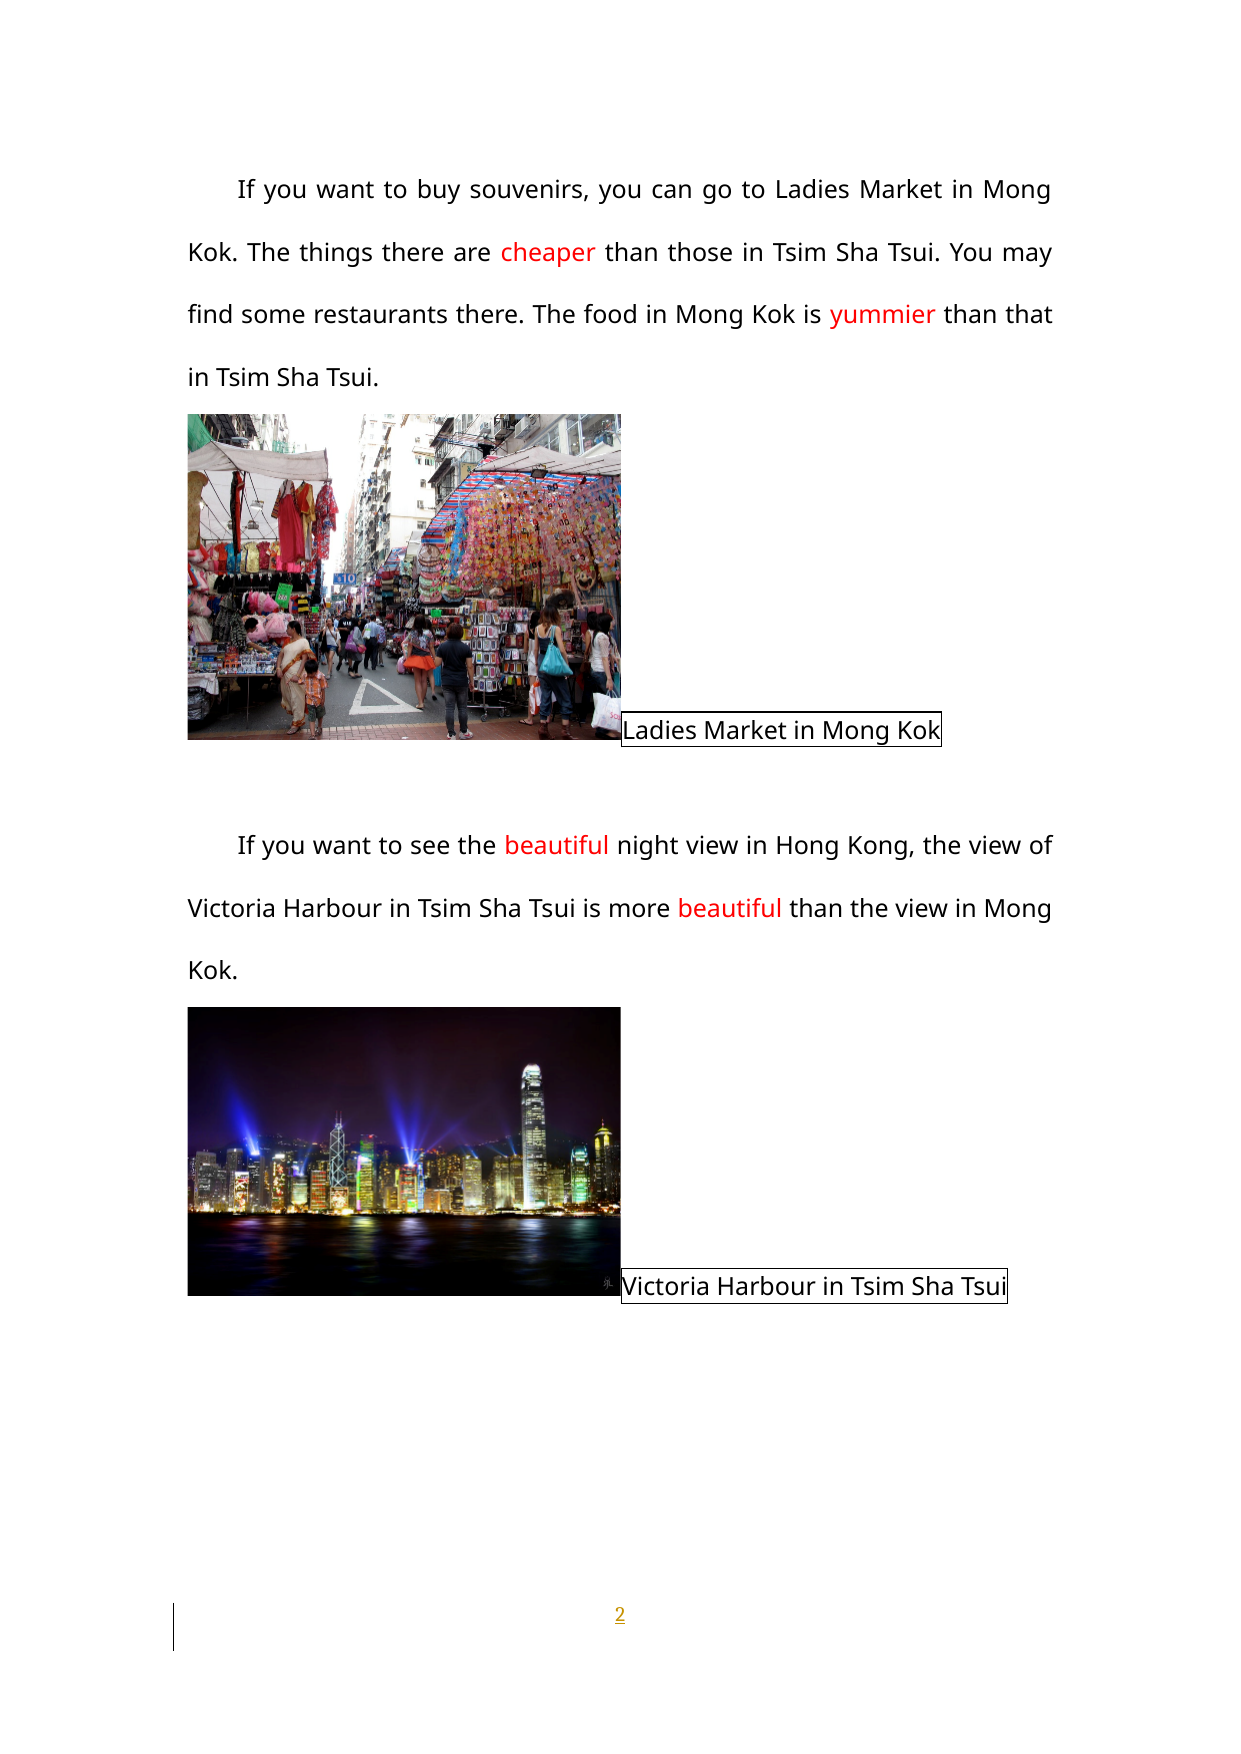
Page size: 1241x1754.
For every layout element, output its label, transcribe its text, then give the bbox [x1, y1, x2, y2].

text If you want to buy souvenirs, you can go to Ladies Market in Mong Kok. The things there are cheaper than those in Tsim Sha Tsui. You may find some restaurants there. The food in Mong Kok is yummier than that in Tsim Sha Tsui. [187, 168, 1053, 397]
picture [187, 1007, 621, 1296]
text If you want to see the beautiful night view in Hong Kong, the view of Victoria Harbour in Tsim Sha Tsui is more beautiful than the view in Mong Kok. [187, 824, 1053, 991]
text Ladies Market in Mong Kok [621, 414, 1053, 747]
picture [187, 414, 621, 740]
